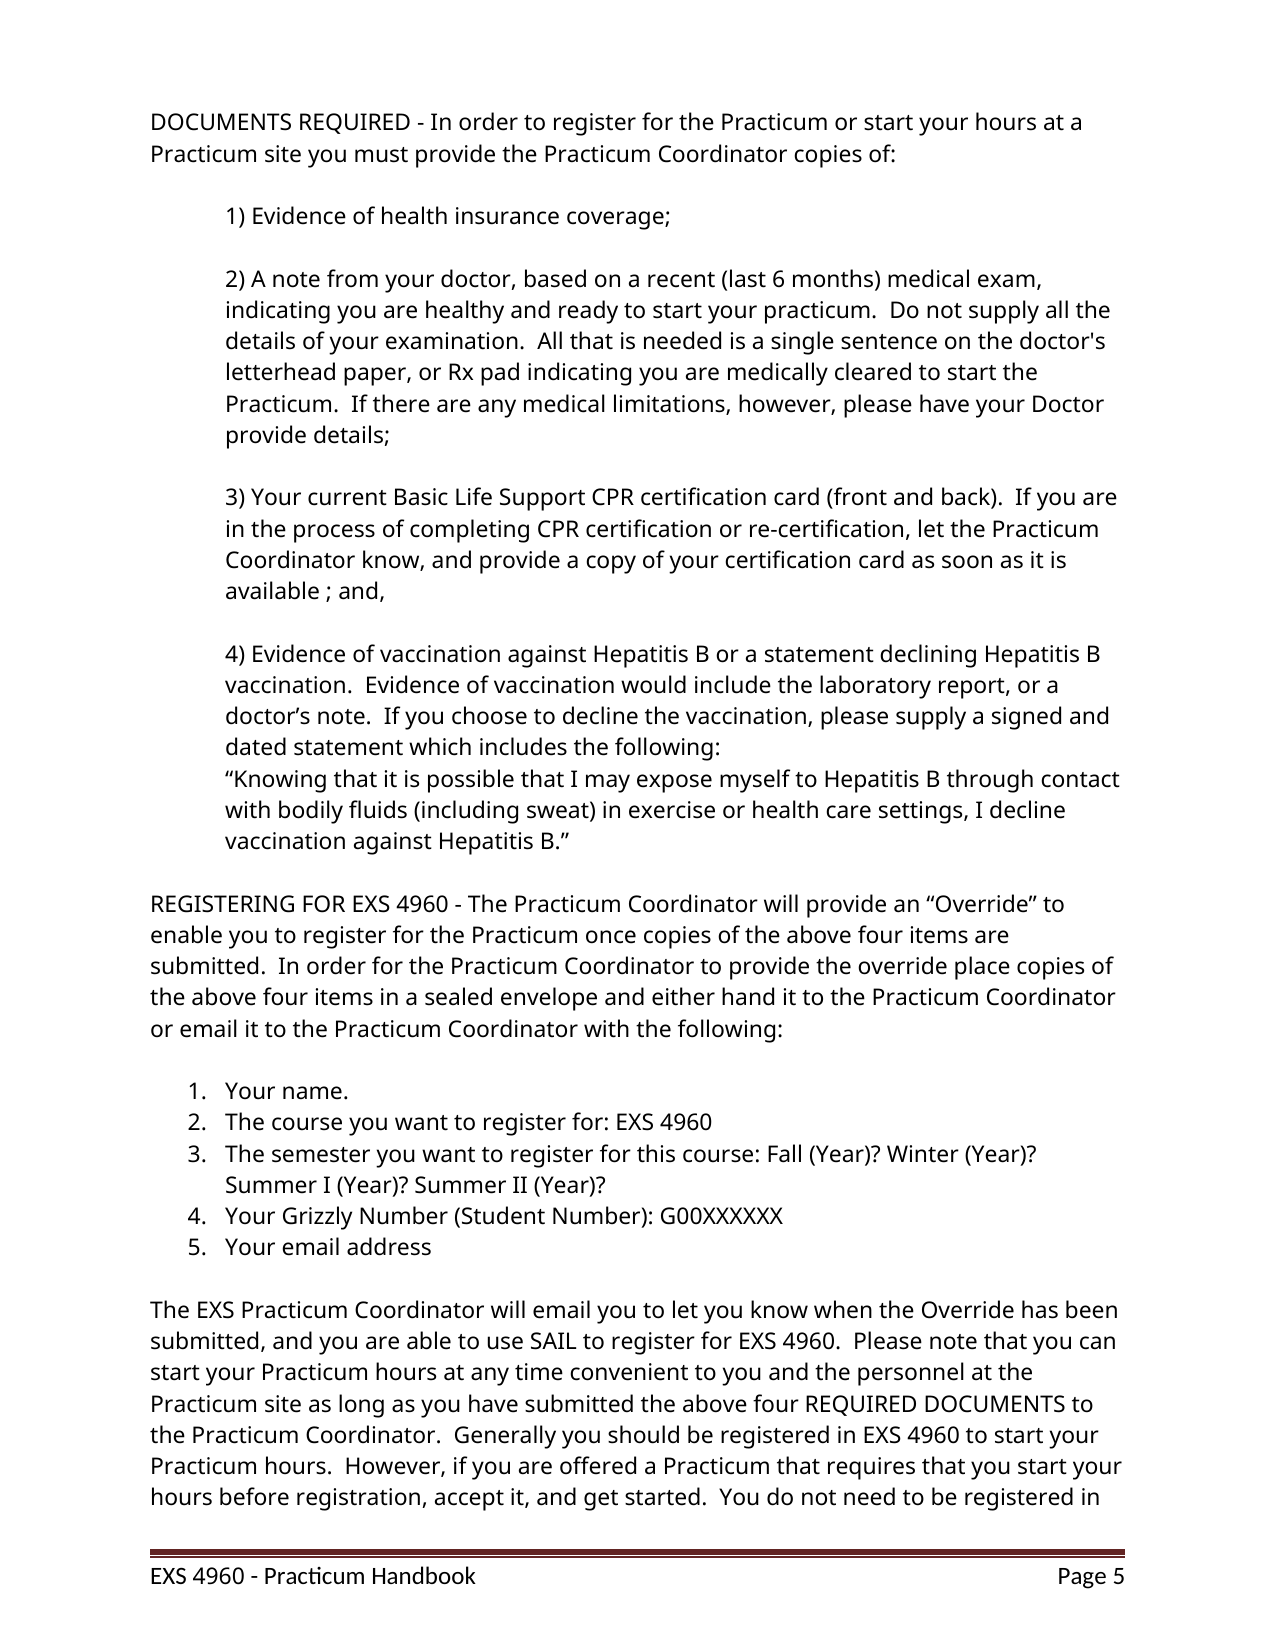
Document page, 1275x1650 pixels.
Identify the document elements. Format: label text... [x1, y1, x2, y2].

list The semester you want to register for this course: Fall (Year)? Winter (Year)? Summer I (Year)? Summer II (Year)? [187, 1137, 1125, 1200]
text DOCUMENTS REQUIRED - In order to register for the Practicum or start your hours at a Practicum site you must provide the Practicum Coordinator copies of: [150, 106, 1125, 169]
text REGISTERING FOR EXS 4960 - The Practicum Coordinator will provide an “Override” to enable you to register for the Practicum once copies of the above four items are submitted. In order for the Practicum Coordinator to provide the override place copies of the above four items in a sealed envelope and either hand it to the Practicum Coordinator or email it to the Practicum Coordinator with the following: [150, 887, 1125, 1044]
list The course you want to register for: EXS 4960 [187, 1106, 1125, 1137]
text 4) Evidence of vaccination against Hepatitis B or a statement declining Hepatitis B vaccination. Evidence of vaccination would include the laboratory report, or a doctor’s note. If you choose to decline the vaccination, please supply a signed and dated statement which includes the following: [225, 637, 1125, 762]
list Your Grizzly Number (Student Number): G00XXXXXX [187, 1200, 1125, 1231]
list Your email address [187, 1231, 1125, 1262]
list Your name. [187, 1075, 1125, 1106]
text “Knowing that it is possible that I may expose myself to Hepatitis B through contact with bodily fluids (including sweat) in exercise or health care settings, I decline vaccination against Hepatitis B.” [225, 762, 1125, 856]
text 1) Evidence of health insurance coverage; [225, 200, 1125, 231]
text 2) A note from your doctor, based on a recent (last 6 months) medical exam, indicating you are healthy and ready to start your practicum. Do not supply all the details of your examination. All that is needed is a single sentence on the doctor's letterhead paper, or Rx pad indicating you are medically cleared to start the Practicum. If there are any medical limitations, however, please have your Doctor provide details; [225, 262, 1125, 450]
text 3) Your current Basic Life Support CPR certification card (front and back). If you are in the process of completing CPR certification or re-certification, let the Practicum Coordinator know, and provide a copy of your certification card as soon as it is available ; and, [225, 481, 1125, 606]
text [150, 1294, 1125, 1512]
